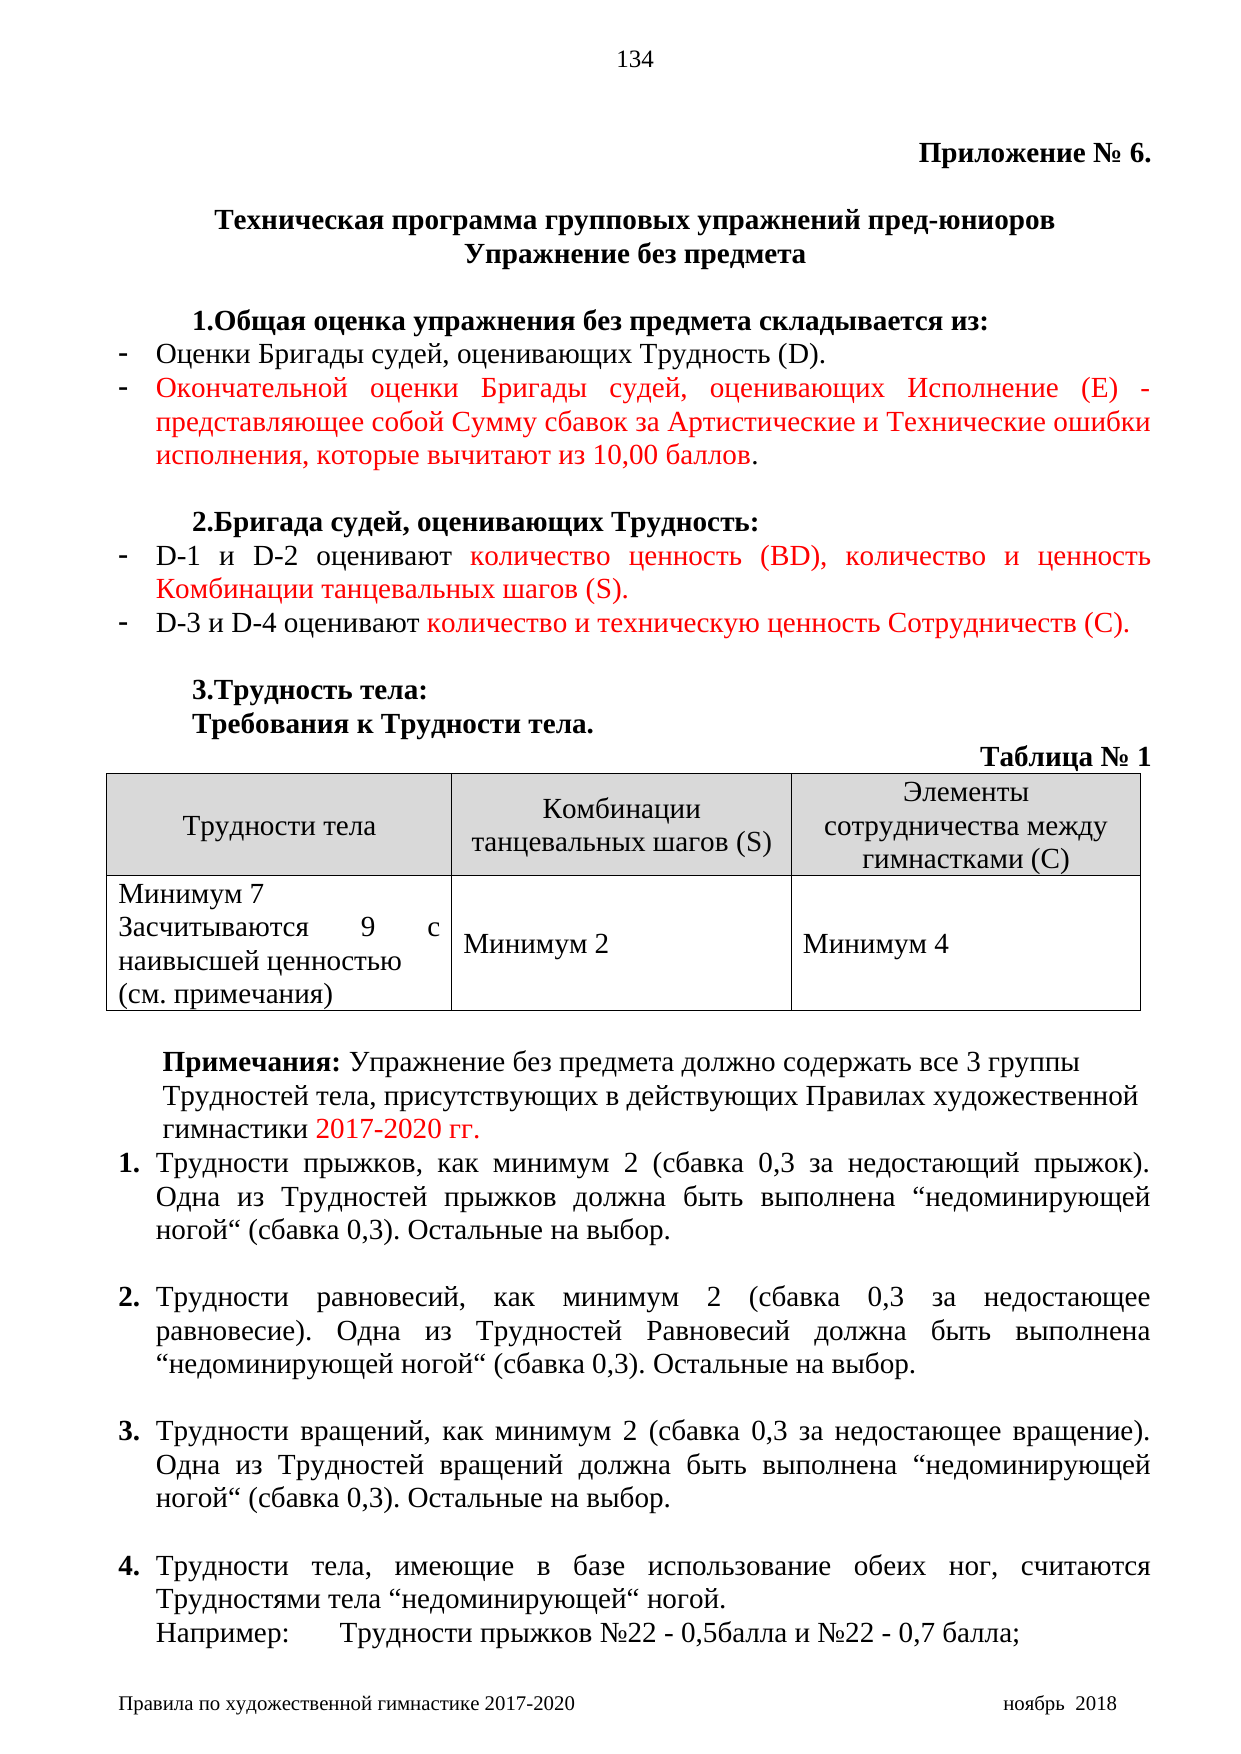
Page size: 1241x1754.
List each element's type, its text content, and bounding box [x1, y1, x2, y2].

list D-1 и D-2 оценивают количество ценность (BD), количество и ценность Комбинации танцевальных шагов (S). [118, 538, 1152, 605]
text Упражнение без предмета [118, 236, 1152, 269]
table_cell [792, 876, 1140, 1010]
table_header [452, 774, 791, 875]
text 1.Общая оценка упражнения без предмета складывается из: [118, 303, 1152, 337]
list Трудности прыжков, как минимум 2 (сбавка 0,3 за недостающий прыжок). Одна из Трудностей прыжков должна быть выполнена “недоминирующей ногой“ (сбавка 0,3). Остальные на выбор. [118, 1145, 1152, 1246]
list Окончательной оценки Бригады судей, оценивающих Исполнение (Е) - представляющее собой Сумму сбавок за Артистические и Технические ошибки исполнения, которые вычитают из 10,00 баллов. [118, 370, 1152, 471]
text 2.Бригада судей, оценивающих Трудность: [118, 504, 1152, 538]
list Трудности равновесий, как минимум 2 (сбавка 0,3 за недостающее равновесие). Одна из Трудностей Равновесий должна быть выполнена “недоминирующей ногой“ (сбавка 0,3). Остальные на выбор. [118, 1279, 1152, 1380]
text Например: Трудности прыжков №22 - 0,5балла и №22 - 0,7 балла; [156, 1615, 1152, 1648]
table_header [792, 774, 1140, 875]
list D-3 и D-4 оценивают количество и техническую ценность Сотрудничеств (С). [118, 605, 1152, 639]
list Трудности вращений, как минимум 2 (сбавка 0,3 за недостающее вращение). Одна из Трудностей вращений должна быть выполнена “недоминирующей ногой“ (сбавка 0,3). Остальные на выбор. [118, 1413, 1152, 1514]
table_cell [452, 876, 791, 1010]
list Оценки Бригады судей, оценивающих Трудность (D). [118, 337, 1152, 370]
text Примечания: Упражнение без предмета должно содержать все 3 группы Трудностей тела, присутствующих в действующих Правилах художественной гимнастики 2017-2020 гг. [133, 1044, 1152, 1145]
text 3.Трудность тела: [118, 672, 1152, 706]
list Трудности тела, имеющие в базе использование обеих ног, считаются Трудностями тела “недоминирующей“ ногой. [118, 1548, 1152, 1615]
text Приложение № 6. [118, 135, 1152, 169]
text Требования к Трудности тела. [118, 706, 1152, 739]
text Таблица № 1 [118, 739, 1152, 773]
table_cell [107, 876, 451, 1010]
text Техническая программа групповых упражнений пред-юниоров [118, 202, 1152, 236]
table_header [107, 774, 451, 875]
